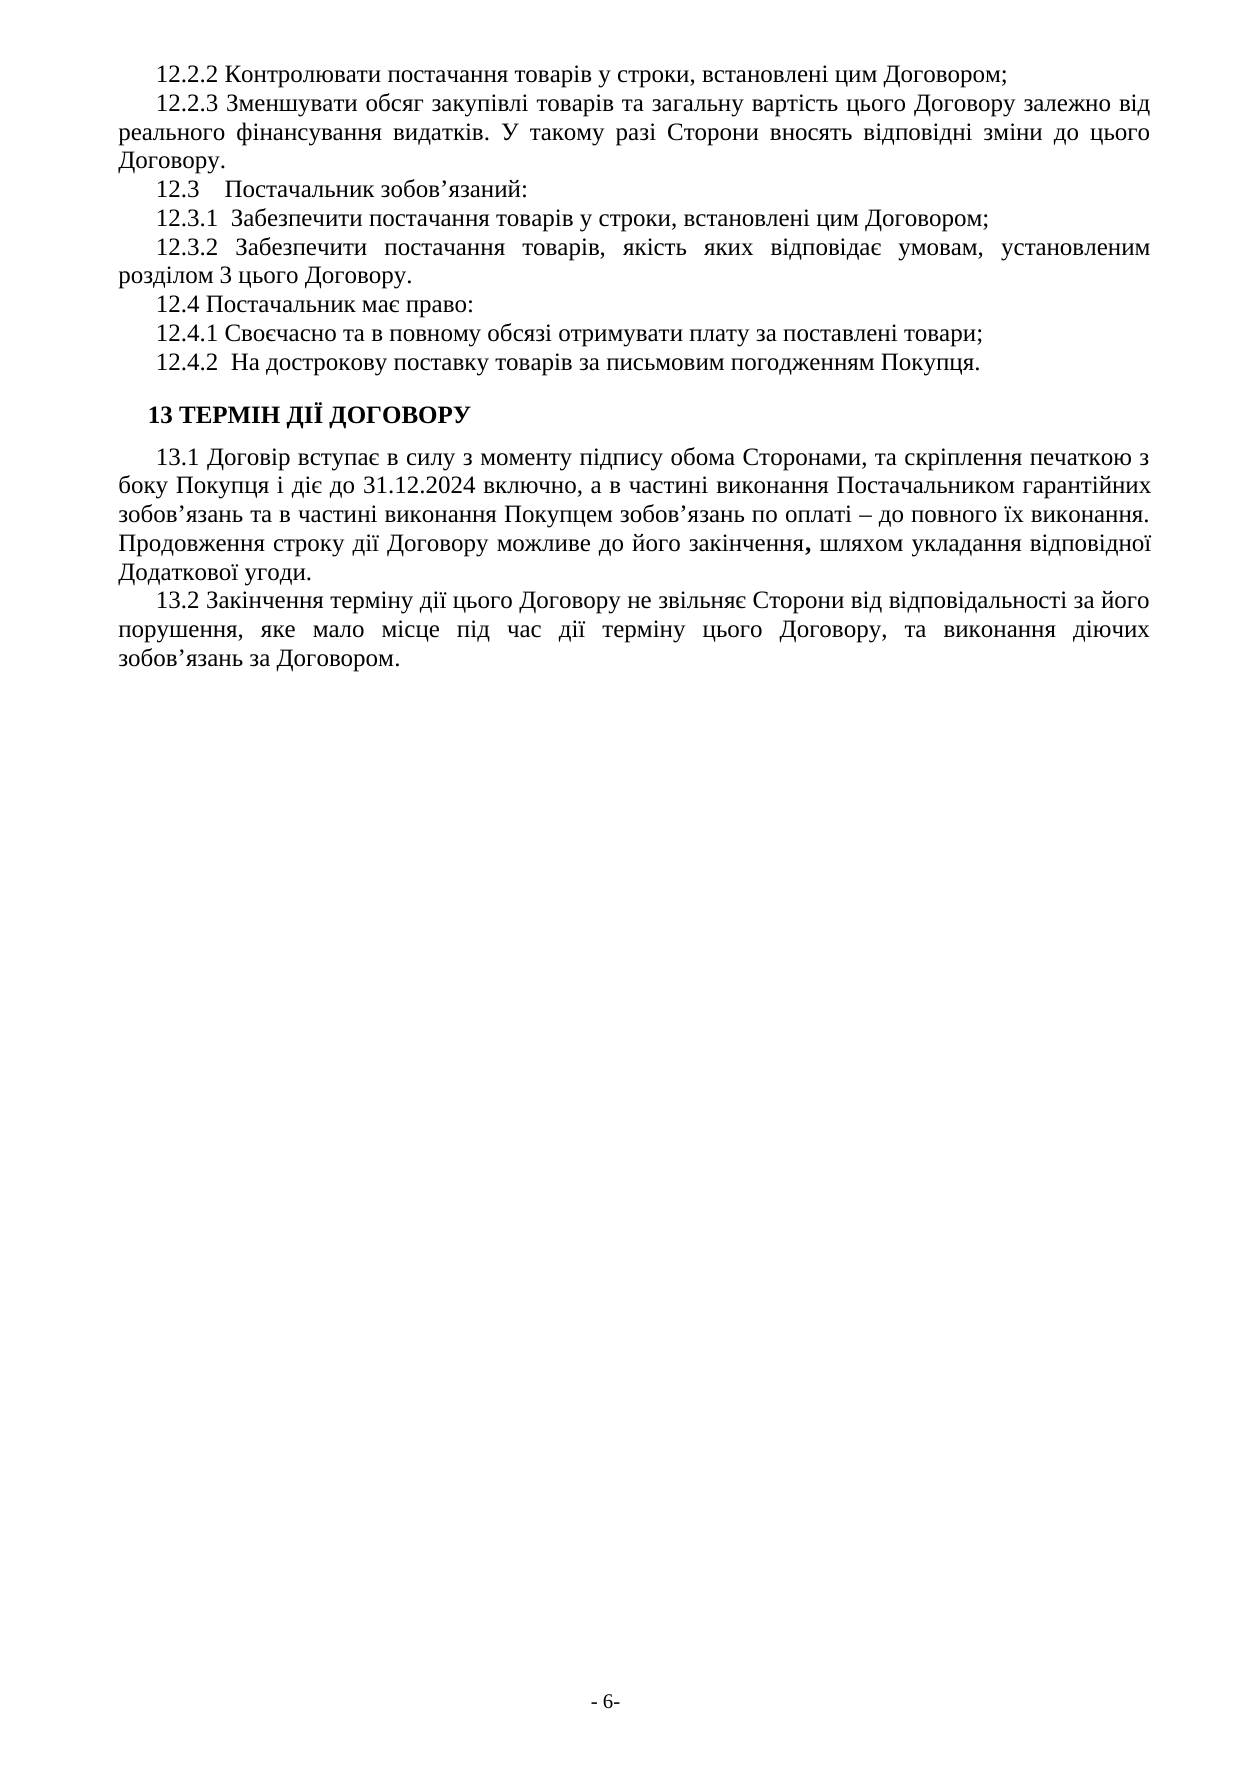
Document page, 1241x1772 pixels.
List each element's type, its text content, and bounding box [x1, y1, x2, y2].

text 12.2.3 Зменшувати обсяг закупівлі товарів та загальну вартість цього Договору залежно від реального фінансування видатків. У такому разі Сторони вносять відповідні зміни до цього Договору. [118, 88, 1152, 174]
text 13.1 Договір вступає в силу з моменту підпису обома Сторонами, та скріплення печаткою з боку Покупця і діє до 31.12.2024 включно, а в частині виконання Постачальником гарантійних зобов’язань та в частині виконання Покупцем зобов’язань по оплаті – до повного їх виконання. Продовження строку дії Договору можливе до його закінчення, шляхом укладання відповідної Додаткової угоди. [118, 442, 1152, 585]
text 12.2.2 Контролювати постачання товарів у строки, встановлені цим Договором; [118, 59, 1152, 88]
text 12.4 Постачальник має право: [118, 289, 1152, 318]
text 12.3.1 Забезпечити постачання товарів у строки, встановлені цим Договором; [118, 203, 1152, 232]
text 13.2 Закінчення терміну дії цього Договору не звільняє Сторони від відповідальності за його порушення, яке мало місце під час дії терміну цього Договору, та виконання діючих зобов’язань за Договором. [118, 585, 1152, 672]
text 12.4.1 Своєчасно та в повному обсязі отримувати плату за поставлені товари; [118, 318, 1152, 347]
text 13 ТЕРМІН ДІЇ ДОГОВОРУ [118, 400, 1152, 429]
text 12.3 Постачальник зобов’язаний: [118, 174, 1152, 203]
text 12.3.2 Забезпечити постачання товарів, якість яких відповідає умовам, установленим розділом 3 цього Договору. [118, 232, 1152, 289]
list На дострокову поставку товарів за письмовим погодженням Покупця. [156, 347, 1152, 375]
